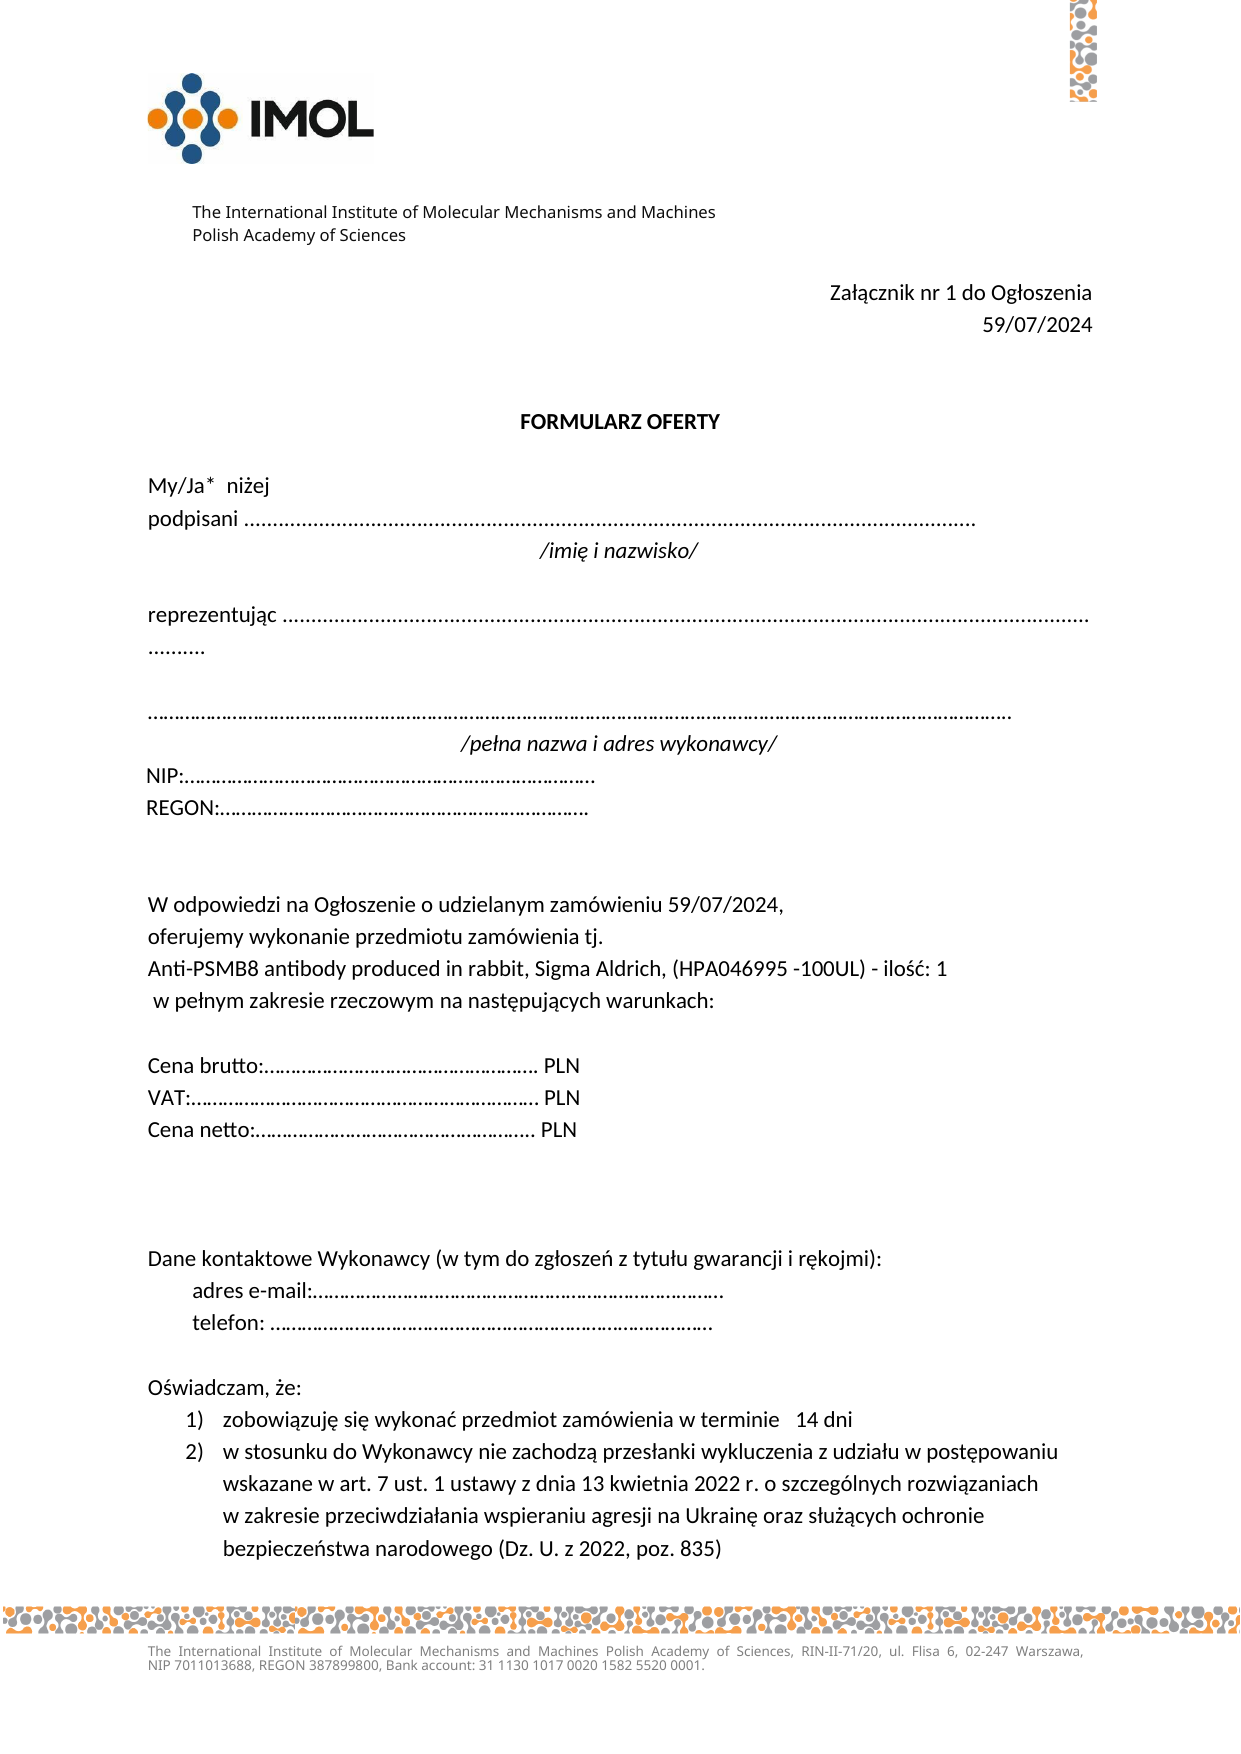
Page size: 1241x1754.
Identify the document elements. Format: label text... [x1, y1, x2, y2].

text ……………………………………………………………………………………………………………………………………………….. [148, 697, 1093, 725]
text Załącznik nr 1 do Ogłoszenia [148, 278, 1093, 306]
text VAT:………………………………………………………… PLN [148, 1083, 1093, 1111]
text adres e-mail:…………………………………………………………………… [192, 1276, 1093, 1304]
text reprezentując ...................................................................................................................................................... [148, 600, 1093, 661]
text REGON:……………………………………………………………. [146, 793, 1093, 821]
picture [3, 1605, 1240, 1634]
text /imię i nazwisko/ [148, 536, 1093, 564]
list zobowiązuję się wykonać przedmiot zamówienia w terminie 14 dni [185, 1405, 1093, 1433]
text Cena brutto:……………………………………………. PLN [148, 1051, 1093, 1079]
text telefon: ………………………………………………………………………… [192, 1308, 1093, 1336]
text /pełna nazwa i adres wykonawcy/ [148, 729, 1093, 757]
text NIP:…………………………………………………………………… [146, 761, 1093, 789]
text Anti-PSMB8 antibody produced in rabbit, Sigma Aldrich, (HPA046995 -100UL) - ilość: 1 [148, 954, 1093, 982]
text My/Ja* niżej podpisani ............................................................................................................................... [148, 472, 1093, 532]
text Oświadczam, że: [148, 1373, 1093, 1401]
list w stosunku do Wykonawcy nie zachodzą przesłanki wykluczenia z udziału w postępowaniu wskazane w art. 7 ust. 1 ustawy z dnia 13 kwietnia 2022 r. o szczególnych rozwiązaniach w zakresie przeciwdziałania wspieraniu agresji na Ukrainę oraz służących ochronie bezpieczeństwa narodowego (Dz. U. z 2022, poz. 835) [185, 1437, 1093, 1562]
text Cena netto:…………………………………………….. PLN [148, 1115, 1093, 1143]
picture [147, 73, 374, 164]
picture [1070, 0, 1097, 101]
text 59/07/2024 [148, 311, 1093, 339]
text W odpowiedzi na Ogłoszenie o udzielanym zamówieniu 59/07/2024, [148, 890, 1093, 918]
text w pełnym zakresie rzeczowym na następujących warunkach: [148, 987, 1093, 1014]
text Dane kontaktowe Wykonawcy (w tym do zgłoszeń z tytułu gwarancji i rękojmi): [148, 1244, 1093, 1272]
text oferujemy wykonanie przedmiotu zamówienia tj. [148, 922, 1093, 950]
text FORMULARZ OFERTY [148, 407, 1093, 435]
